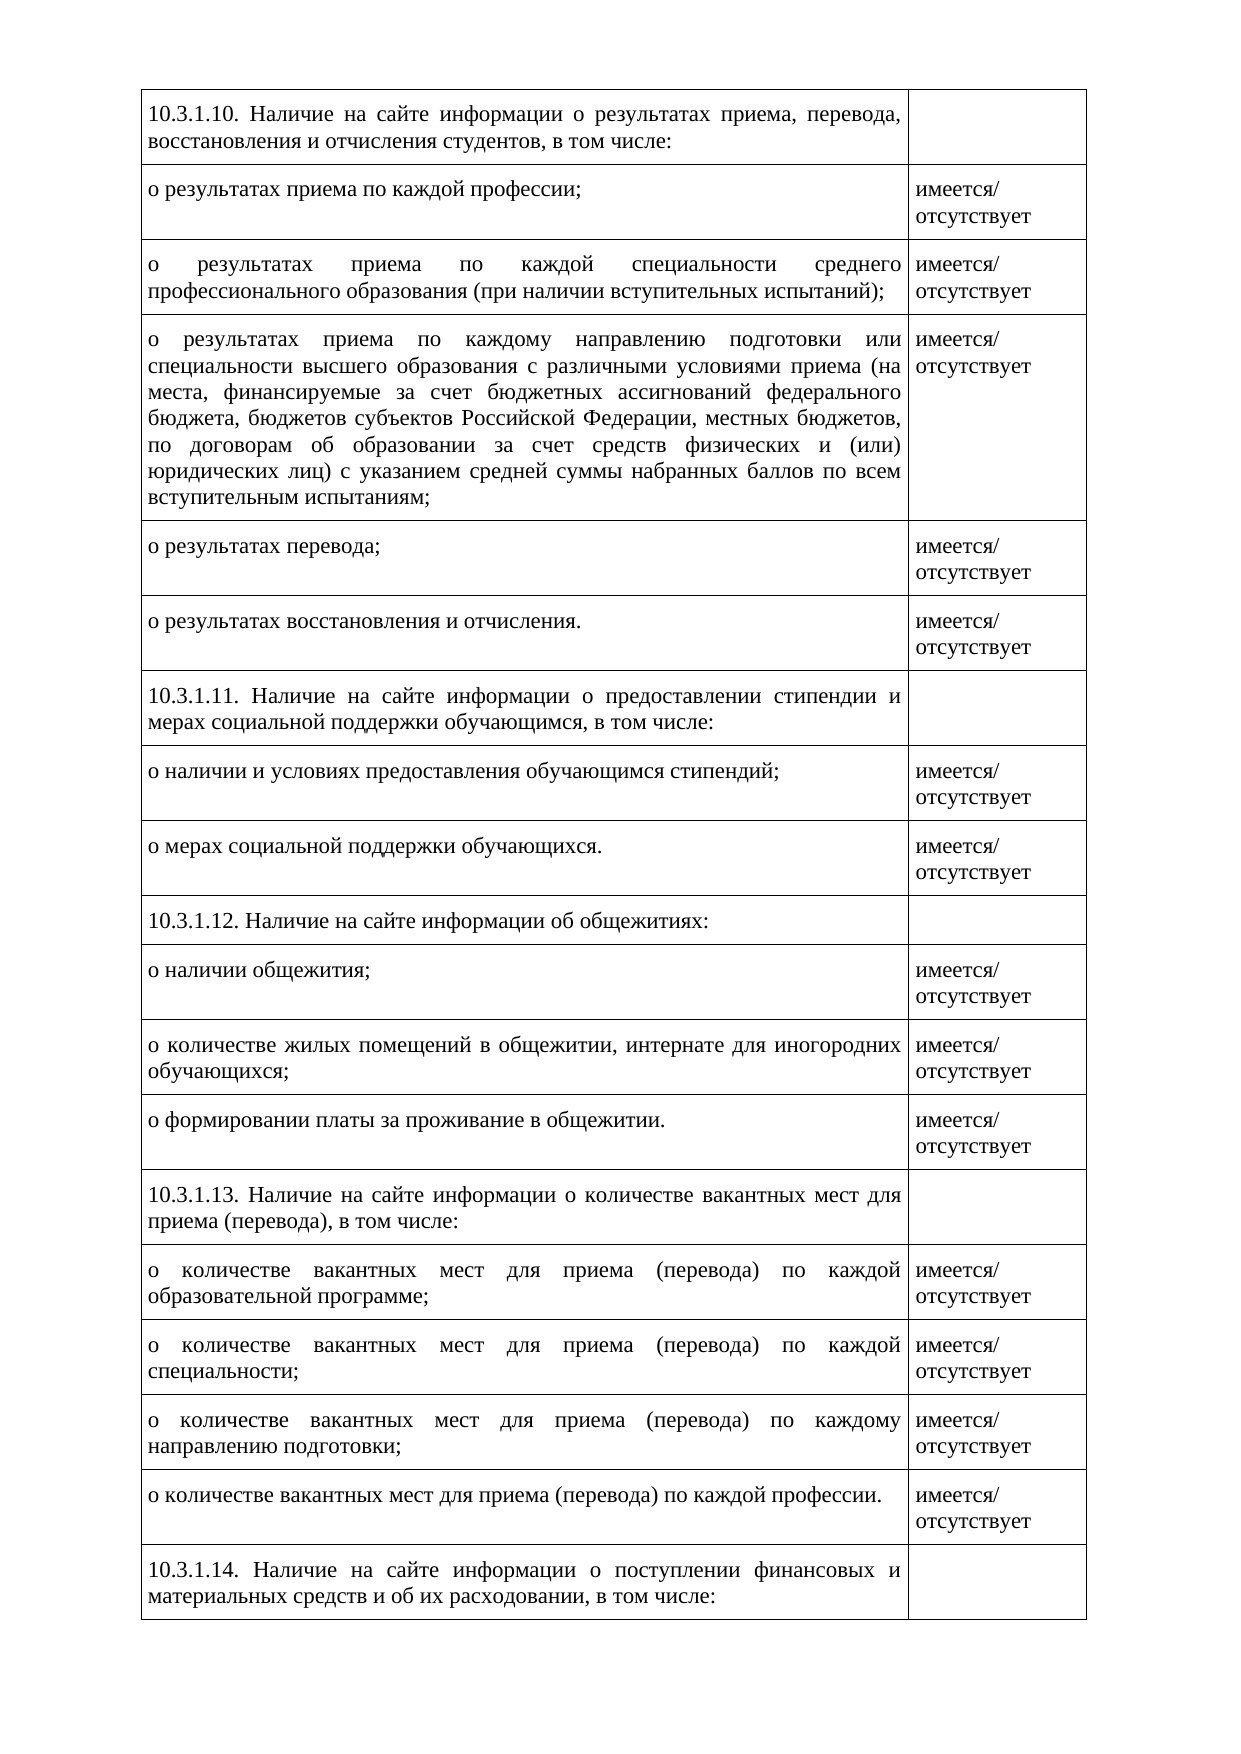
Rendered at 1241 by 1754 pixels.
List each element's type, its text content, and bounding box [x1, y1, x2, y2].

table_cell о наличии и условиях предоставления обучающимся стипендий; [142, 746, 908, 820]
table_cell имеется/отсутствует [909, 1320, 1086, 1394]
table_cell о результатах восстановления и отчисления. [142, 596, 908, 670]
table_cell имеется/отсутствует [909, 165, 1086, 239]
table_cell [909, 896, 1086, 944]
table_cell 10.3.1.14. Наличие на сайте информации о поступлении финансовых и материальных средств и об их расходовании, в том числе: [142, 1545, 908, 1619]
table_cell [909, 671, 1086, 745]
table_cell о формировании платы за проживание в общежитии. [142, 1095, 908, 1169]
table_cell имеется/отсутствует [909, 746, 1086, 820]
table_cell [909, 90, 1086, 164]
table_cell о наличии общежития; [142, 945, 908, 1019]
table_cell 10.3.1.11. Наличие на сайте информации о предоставлении стипендии и мерах социальной поддержки обучающимся, в том числе: [142, 671, 908, 745]
table_cell о количестве жилых помещений в общежитии, интернате для иногородних обучающихся; [142, 1020, 908, 1094]
table_cell имеется/отсутствует [909, 315, 1086, 520]
table_cell 10.3.1.12. Наличие на сайте информации об общежитиях: [142, 896, 908, 944]
table_cell о количестве вакантных мест для приема (перевода) по каждому направлению подготовки; [142, 1395, 908, 1469]
table_cell имеется/отсутствует [909, 1020, 1086, 1094]
table_cell о количестве вакантных мест для приема (перевода) по каждой образовательной программе; [142, 1245, 908, 1319]
table_cell имеется/отсутствует [909, 1470, 1086, 1544]
table_cell имеется/отсутствует [909, 1095, 1086, 1169]
table_cell имеется/отсутствует [909, 821, 1086, 895]
table_cell [909, 1545, 1086, 1619]
table_cell о количестве вакантных мест для приема (перевода) по каждой профессии. [142, 1470, 908, 1544]
table_cell имеется/отсутствует [909, 596, 1086, 670]
table_cell о результатах приема по каждому направлению подготовки или специальности высшего образования с различными условиями приема (на места, финансируемые за счет бюджетных ассигнований федерального бюджета, бюджетов субъектов Российской Федерации, местных бюджетов, по договорам об образовании за счет средств физических и (или) юридических лиц) с указанием средней суммы набранных баллов по всем вступительным испытаниям; [142, 315, 908, 520]
table_cell имеется/отсутствует [909, 1395, 1086, 1469]
table_cell о количестве вакантных мест для приема (перевода) по каждой специальности; [142, 1320, 908, 1394]
table_cell о результатах перевода; [142, 521, 908, 595]
table_cell имеется/отсутствует [909, 240, 1086, 314]
table_cell 10.3.1.10. Наличие на сайте информации о результатах приема, перевода, восстановления и отчисления студентов, в том числе: [142, 90, 908, 164]
table_cell [909, 1170, 1086, 1244]
table_cell 10.3.1.13. Наличие на сайте информации о количестве вакантных мест для приема (перевода), в том числе: [142, 1170, 908, 1244]
table_cell имеется/отсутствует [909, 1245, 1086, 1319]
table_cell о мерах социальной поддержки обучающихся. [142, 821, 908, 895]
table_cell о результатах приема по каждой специальности среднего профессионального образования (при наличии вступительных испытаний); [142, 240, 908, 314]
table_cell имеется/отсутствует [909, 521, 1086, 595]
table_cell о результатах приема по каждой профессии; [142, 165, 908, 239]
table_cell имеется/отсутствует [909, 945, 1086, 1019]
